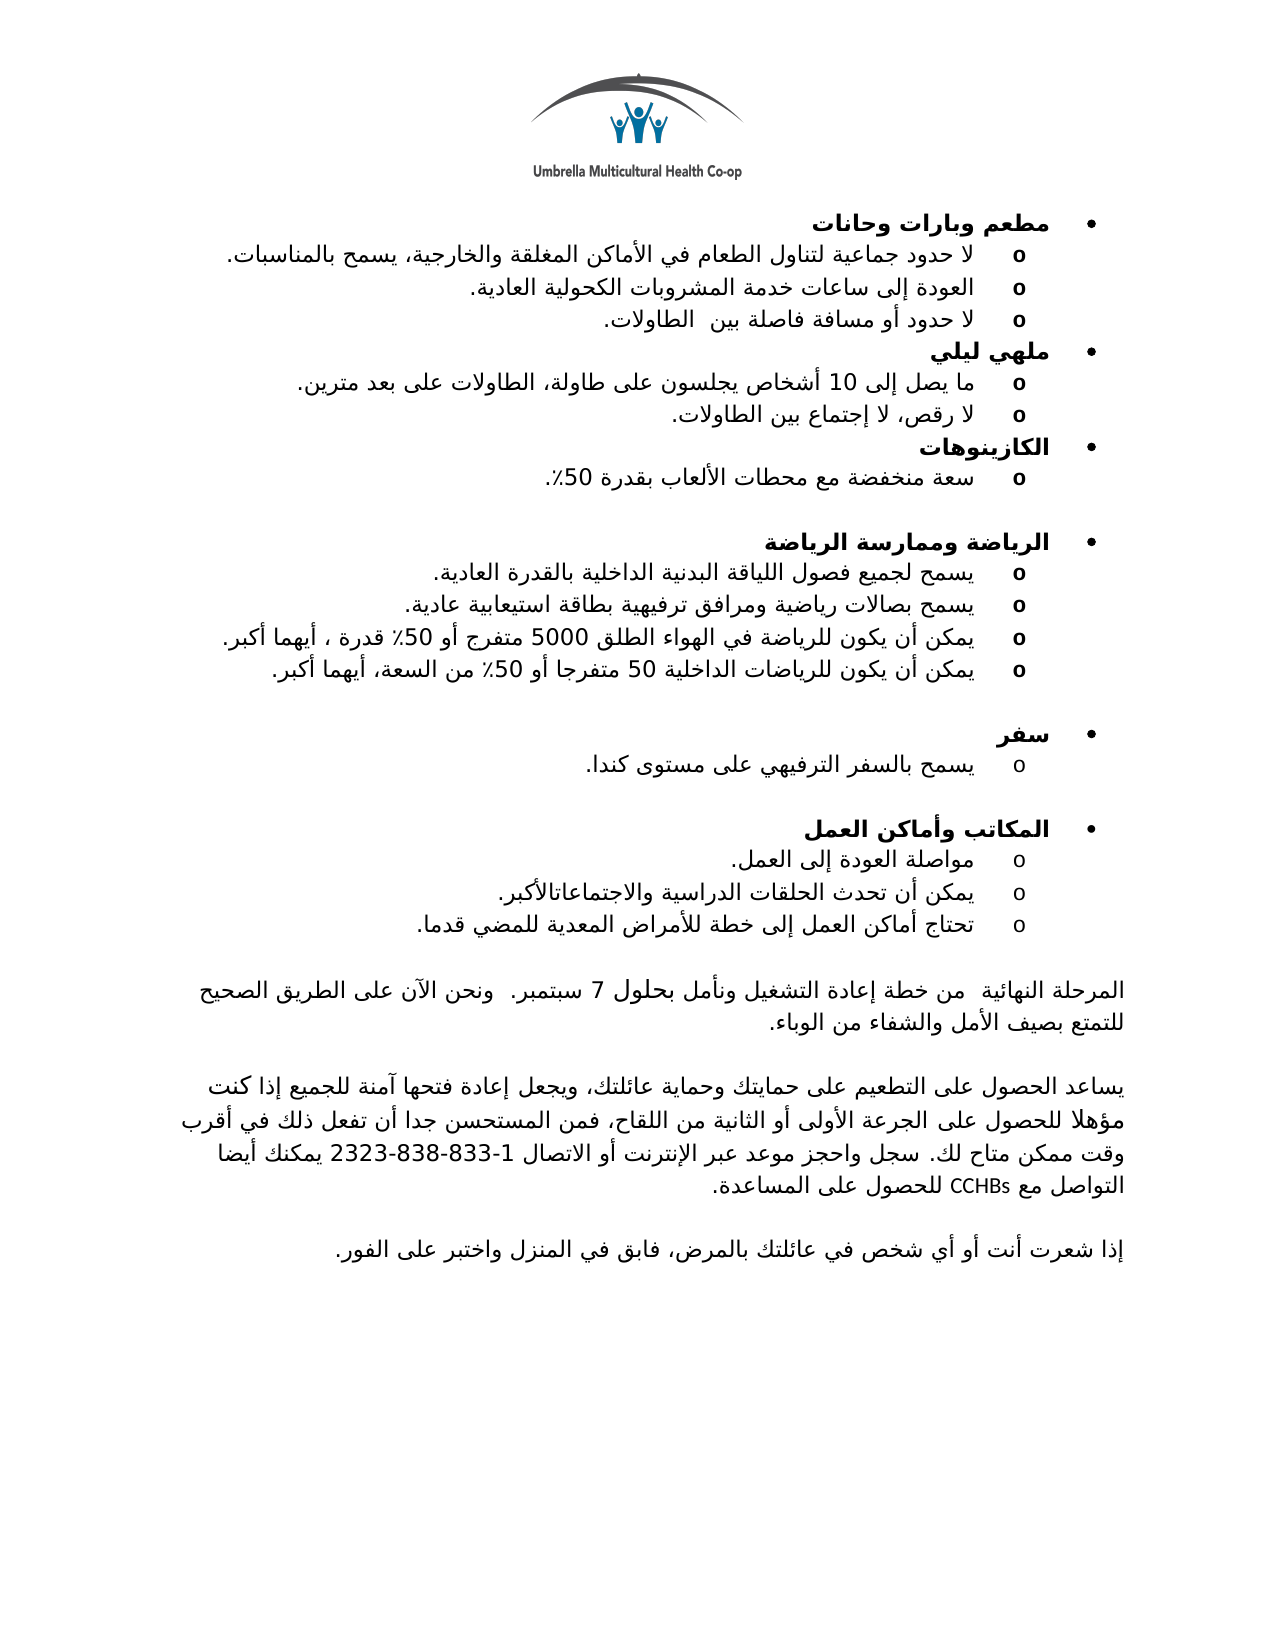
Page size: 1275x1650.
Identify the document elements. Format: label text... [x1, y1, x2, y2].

list مطعم وبارات وحانات [150, 211, 1087, 237]
list سفر [150, 721, 1087, 747]
list لا حدود أو مسافة فاصلة بين الطاولات. [150, 306, 1012, 334]
list يمكن أن يكون للرياضات الداخلية 50 متفرجا أو 50٪ من السعة، أيهما أكبر. [150, 656, 1012, 684]
list يمكن أن يكون للرياضة في الهواء الطلق 5000 متفرج أو 50٪ قدرة ، أيهما أكبر. [150, 624, 1012, 652]
list الكازينوهات [150, 434, 1087, 460]
list الرياضة وممارسة الرياضة [150, 529, 1087, 555]
list لا حدود جماعية لتناول الطعام في الأماكن المغلقة والخارجية، يسمح بالمناسبات. [150, 242, 1012, 270]
list تحتاج أماكن العمل إلى خطة للأمراض المعدية للمضي قدما. [150, 911, 1012, 939]
text المرحلة النهائية من خطة إعادة التشغيل ونأمل بحلول 7 سبتمبر. ونحن الآن على الطريق الصحيح للتمتع بصيف الأمل والشفاء من الوباء. [150, 976, 1125, 1035]
list لا رقص، لا إجتماع بين الطاولات. [150, 401, 1012, 429]
list يسمح لجميع فصول اللياقة البدنية الداخلية بالقدرة العادية. [150, 559, 1012, 587]
picture [531, 73, 744, 180]
list يمكن أن تحدث الحلقات الدراسية والاجتماعاتالأكبر. [150, 879, 1012, 907]
text يساعد الحصول على التطعيم على حمايتك وحماية عائلتك، ويجعل إعادة فتحها آمنة للجميع إذا كنت مؤهلا للحصول على الجرعة الأولى أو الثانية من اللقاح، فمن المستحسن جدا أن تفعل ذلك في أقرب وقت ممكن متاح لك. سجل واحجز موعد عبر الإنترنت أو الاتصال 1-833-838-2323 يمكنك أيضا التواصل مع CCHBs للحصول على المساعدة. [150, 1071, 1125, 1200]
list يسمح بالسفر الترفيهي على مستوى كندا. [150, 751, 1012, 779]
text إذا شعرت أنت أو أي شخص في عائلتك بالمرض، فابق في المنزل واختبر على الفور. [150, 1236, 1125, 1263]
list ملهي ليلي [150, 338, 1087, 365]
list سعة منخفضة مع محطات الألعاب بقدرة 50٪. [150, 464, 1012, 492]
list مواصلة العودة إلى العمل. [150, 846, 1012, 874]
list يسمح بصالات رياضية ومرافق ترفيهية بطاقة استيعابية عادية. [150, 592, 1012, 620]
list المكاتب وأماكن العمل [150, 816, 1087, 842]
list العودة إلى ساعات خدمة المشروبات الكحولية العادية. [150, 274, 1012, 302]
list ما يصل إلى 10 أشخاص يجلسون على طاولة، الطاولات على بعد مترين. [150, 369, 1012, 397]
